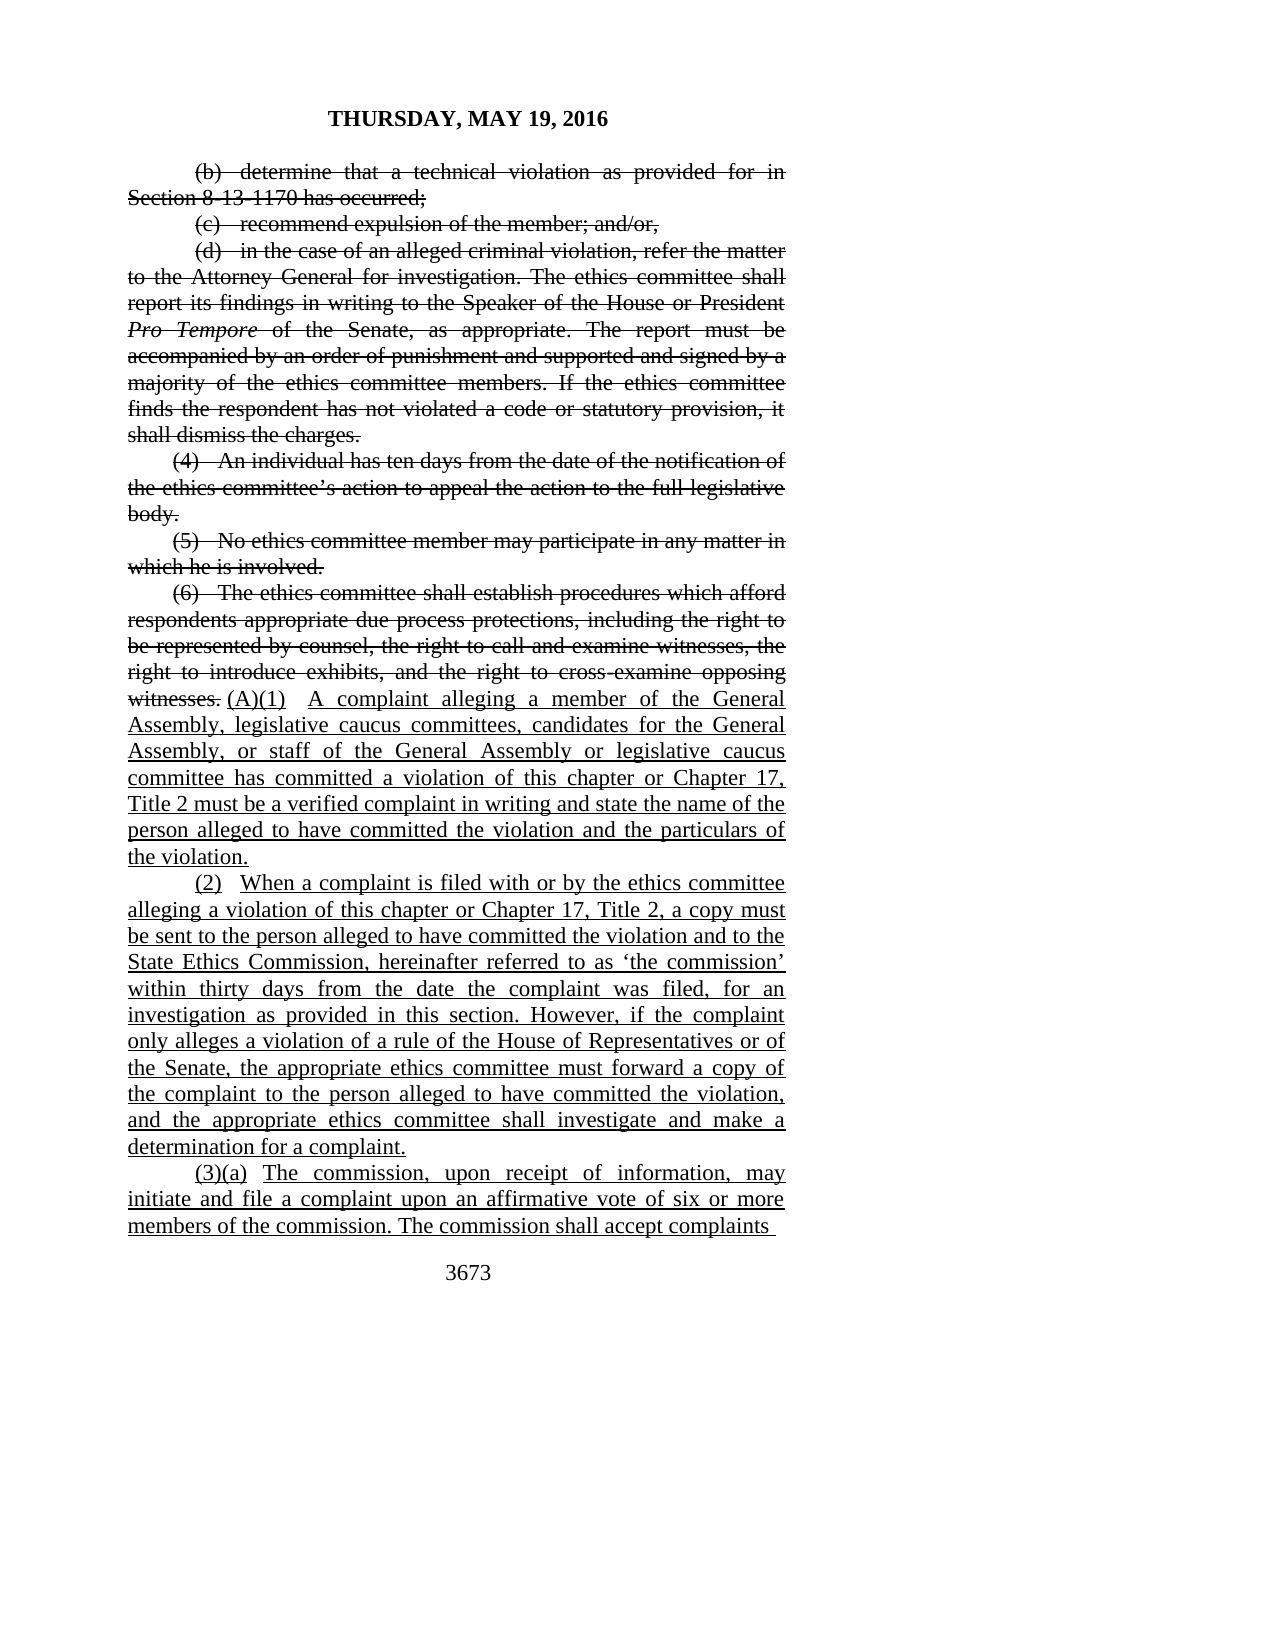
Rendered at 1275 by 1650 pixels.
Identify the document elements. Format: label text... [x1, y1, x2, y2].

text (d) in the case of an alleged criminal violation, refer the matter to the Attorney General for investigation. The ethics committee shall report its findings in writing to the Speaker of the House or President Pro Tempore of the Senate, as appropriate. The report must be accompanied by an order of punishment and supported and signed by a majority of the ethics committee members. If the ethics committee finds the respondent has not violated a code or statutory provision, it shall dismiss the charges. [127, 279, 786, 330]
text (b) determine that a technical violation as provided for in Section 8-13-1170 has occurred; [127, 158, 786, 210]
text (d) in the case of an alleged criminal violation, refer the matter to the Attorney General for investigation. The ethics committee shall report its findings in writing to the Speaker of the House or President Pro Tempore of the Senate, as appropriate. The report must be accompanied by an order of punishment and supported and signed by a majority of the ethics committee members. If the ethics committee finds the respondent has not violated a code or statutory provision, it shall dismiss the charges. [127, 384, 786, 448]
text (4) An individual has ten days from the date of the notification of the ethics committee’s action to appeal the action to the full legislative body. [127, 448, 786, 527]
text (5) No ethics committee member may participate in any matter in which he is involved. [127, 527, 786, 579]
text (3)(a) The commission, upon receipt of information, may initiate and file a complaint upon an affirmative vote of six or more members of the commission. The commission shall accept complaints [127, 1159, 786, 1238]
text (c) recommend expulsion of the member; and/or, [127, 210, 786, 237]
